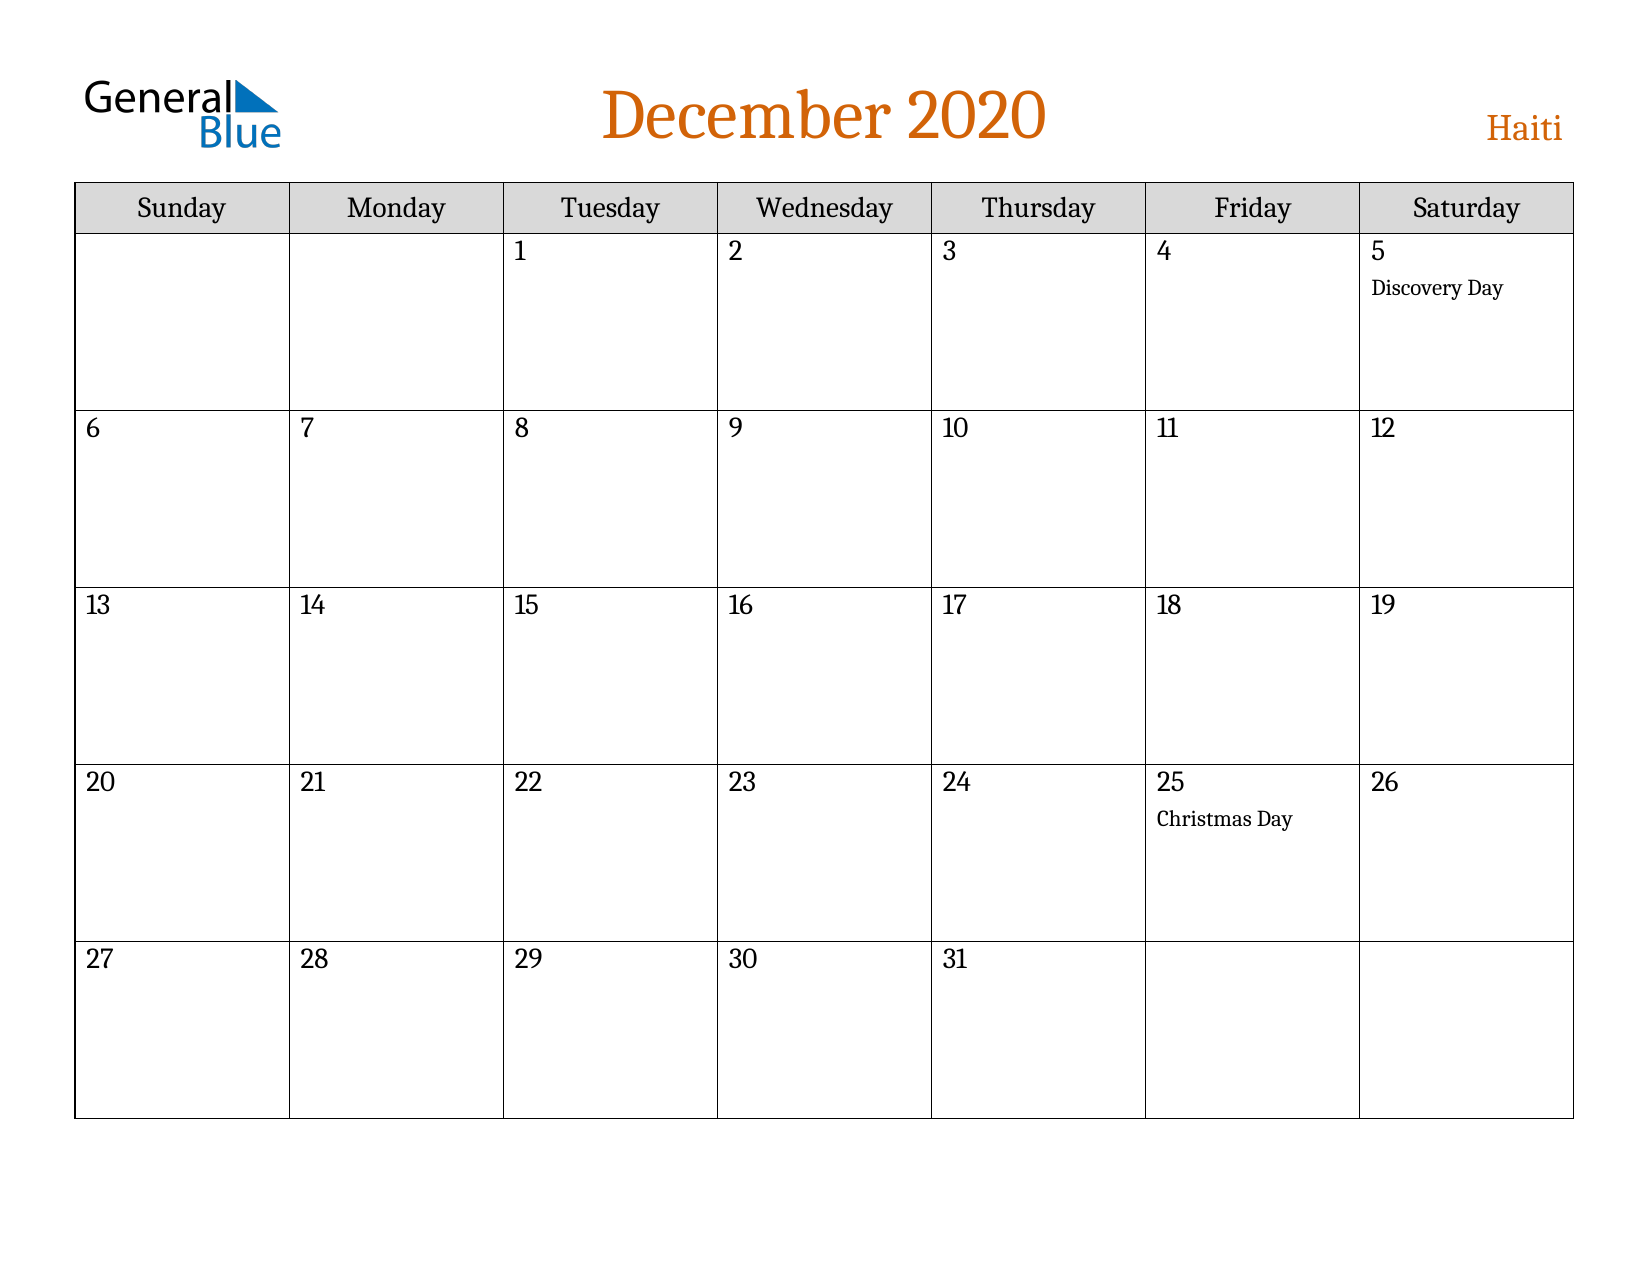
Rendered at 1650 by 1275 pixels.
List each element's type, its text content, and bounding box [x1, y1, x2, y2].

table_cell [290, 234, 503, 275]
table_cell [504, 452, 717, 587]
table_cell [932, 629, 1145, 764]
table_cell [1360, 942, 1573, 983]
table_cell 17 [932, 588, 1145, 629]
table_cell 23 [718, 765, 931, 806]
table_cell 21 [290, 765, 503, 806]
table_cell 25 [1146, 765, 1359, 806]
table_cell [718, 275, 931, 410]
table_cell 5 [1360, 234, 1573, 275]
table_cell 9 [718, 411, 931, 452]
table_cell [1146, 942, 1359, 983]
table_cell 12 [1360, 411, 1573, 452]
table_cell 14 [290, 588, 503, 629]
table_cell [504, 806, 717, 941]
table_cell [76, 629, 289, 764]
table_cell [1360, 629, 1573, 764]
table_cell [932, 452, 1145, 587]
table_cell [718, 452, 931, 587]
table_cell [76, 983, 289, 1118]
table_cell 1 [504, 234, 717, 275]
table_cell 6 [76, 411, 289, 452]
table_cell 18 [1146, 588, 1359, 629]
table_cell 30 [718, 942, 931, 983]
table_cell [718, 629, 931, 764]
table_cell [718, 806, 931, 941]
table_cell Thursday [932, 183, 1145, 233]
table_cell [76, 275, 289, 410]
table_cell Friday [1146, 183, 1359, 233]
table_cell [76, 234, 289, 275]
table_cell 26 [1360, 765, 1573, 806]
table_cell Tuesday [504, 183, 717, 233]
table_cell 7 [290, 411, 503, 452]
table_cell Discovery Day [1360, 275, 1573, 410]
table_cell 16 [718, 588, 931, 629]
table_cell 4 [1146, 234, 1359, 275]
table_header Haiti [1146, 75, 1574, 182]
table_cell Sunday [76, 183, 289, 233]
table_cell 2 [718, 234, 931, 275]
table_cell [76, 452, 289, 587]
table_cell [290, 275, 503, 410]
table_cell [290, 629, 503, 764]
table_cell [932, 806, 1145, 941]
table_cell 3 [932, 234, 1145, 275]
table_cell Saturday [1360, 183, 1573, 233]
table_cell Wednesday [718, 183, 931, 233]
picture [85, 80, 281, 148]
table_cell 10 [932, 411, 1145, 452]
table_cell 15 [504, 588, 717, 629]
table_cell 13 [76, 588, 289, 629]
table_cell [290, 452, 503, 587]
table_cell 22 [504, 765, 717, 806]
table_cell 31 [932, 942, 1145, 983]
table_cell 24 [932, 765, 1145, 806]
table_cell [1360, 452, 1573, 587]
table_cell [1146, 452, 1359, 587]
table_cell 28 [290, 942, 503, 983]
table_cell [1146, 983, 1359, 1118]
table_cell [290, 983, 503, 1118]
table_cell 11 [1146, 411, 1359, 452]
table_cell Monday [290, 183, 503, 233]
table_cell [932, 983, 1145, 1118]
table_cell [504, 275, 717, 410]
table_cell [290, 806, 503, 941]
table_cell [504, 629, 717, 764]
table_cell 27 [76, 942, 289, 983]
table_header December 2020 [503, 75, 1146, 182]
table_cell [504, 983, 717, 1118]
table_cell [1146, 275, 1359, 410]
table_cell [1146, 629, 1359, 764]
table_cell Christmas Day [1146, 806, 1359, 941]
table_cell [1360, 983, 1573, 1118]
table_cell 8 [504, 411, 717, 452]
table_cell [1360, 806, 1573, 941]
table_cell [76, 806, 289, 941]
table_cell [718, 983, 931, 1118]
table_cell 29 [504, 942, 717, 983]
table_header [75, 75, 503, 182]
table_cell 20 [76, 765, 289, 806]
table_cell 19 [1360, 588, 1573, 629]
table_cell [932, 275, 1145, 410]
